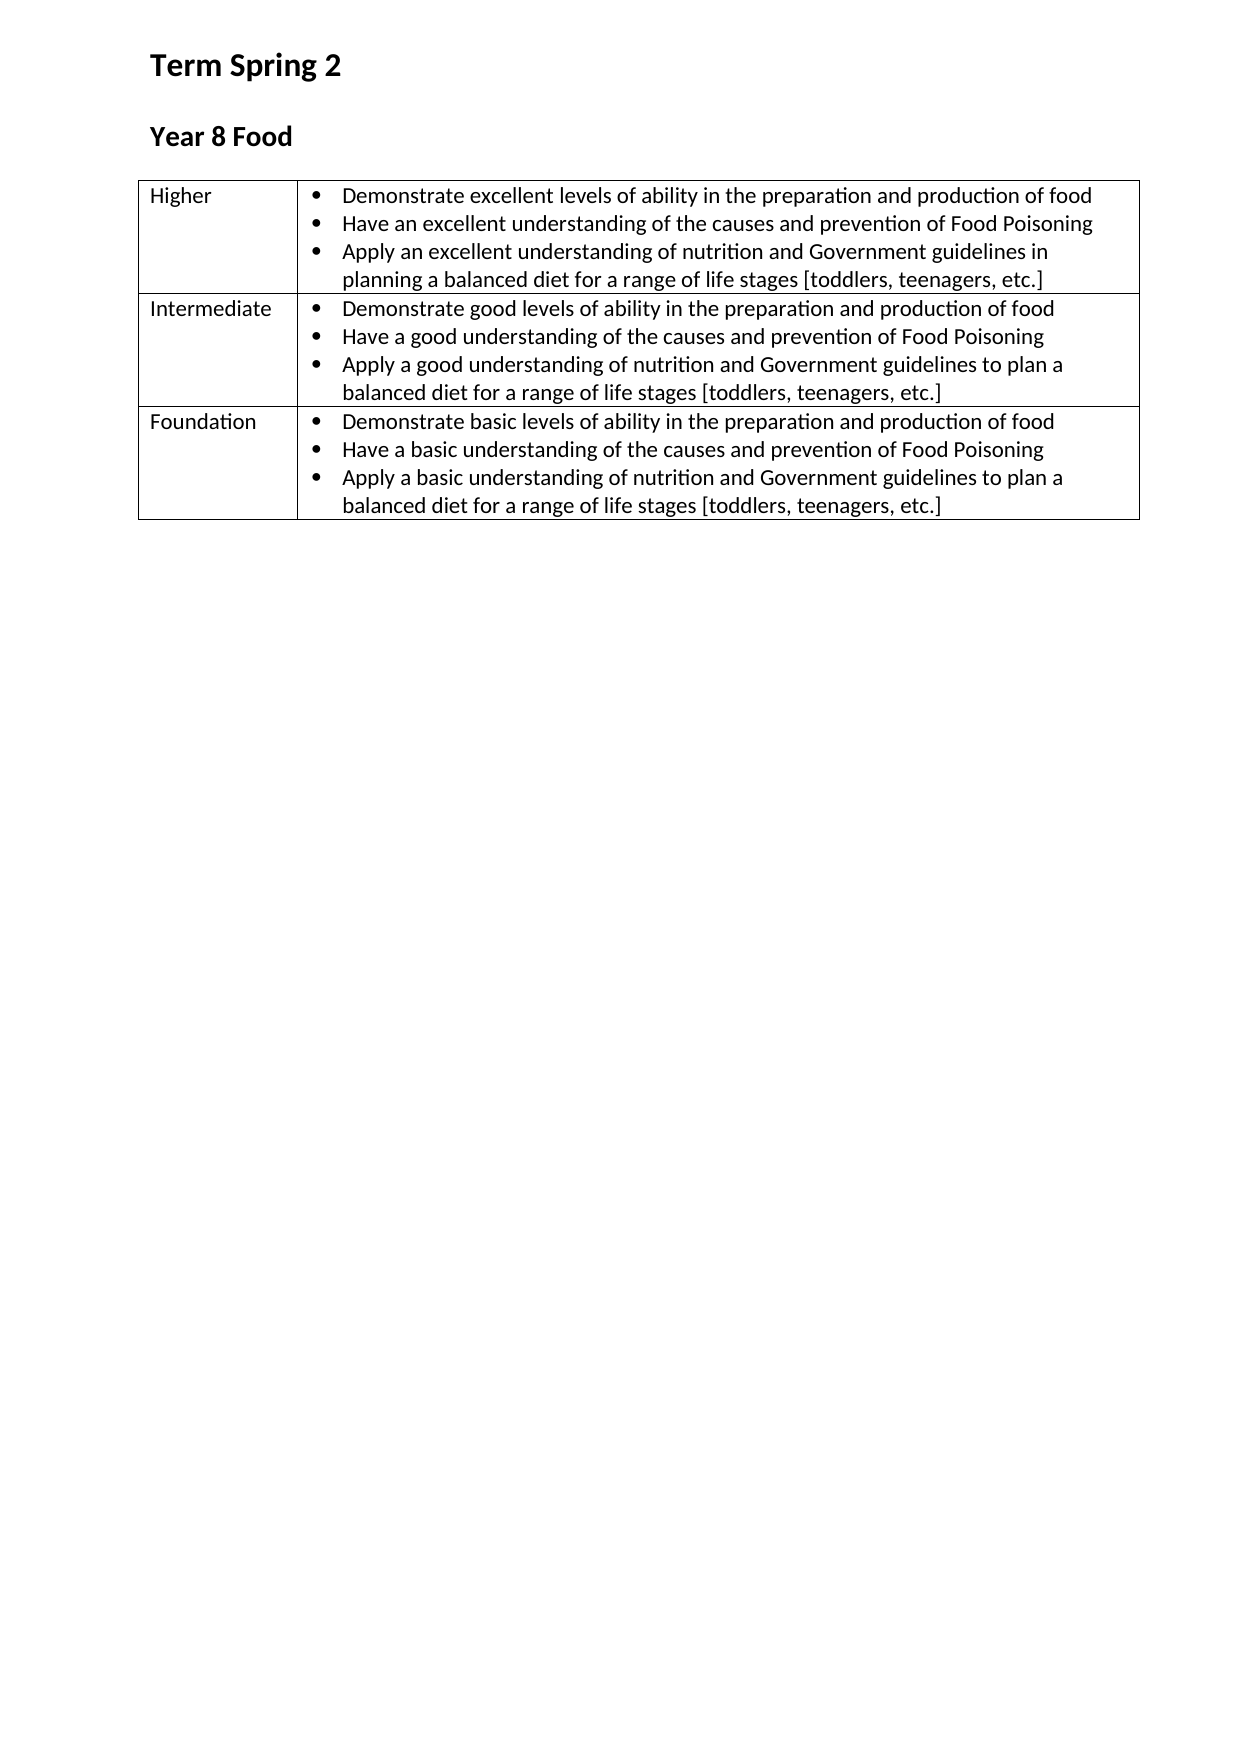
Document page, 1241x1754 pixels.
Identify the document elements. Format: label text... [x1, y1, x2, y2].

table_cell Foundation [139, 407, 297, 519]
table_cell Demonstrate basic levels of ability in the preparation and production of food Have a basic understanding of the causes and prevention of Food Poisoning Apply a basic understanding of nutrition and Government guidelines to plan a balanced diet for a range of life stages [toddlers, teenagers, etc.] [298, 407, 1139, 519]
table_header Demonstrate excellent levels of ability in the preparation and production of food Have an excellent understanding of the causes and prevention of Food Poisoning Apply an excellent understanding of nutrition and Government guidelines in planning a balanced diet for a range of life stages [toddlers, teenagers, etc.] [298, 181, 1139, 293]
table_cell Demonstrate good levels of ability in the preparation and production of food Have a good understanding of the causes and prevention of Food Poisoning Apply a good understanding of nutrition and Government guidelines to plan a balanced diet for a range of life stages [toddlers, teenagers, etc.] [298, 294, 1139, 406]
text Year 8 Food [150, 118, 1090, 154]
table_header Higher [139, 181, 297, 293]
table_cell Intermediate [139, 294, 297, 406]
